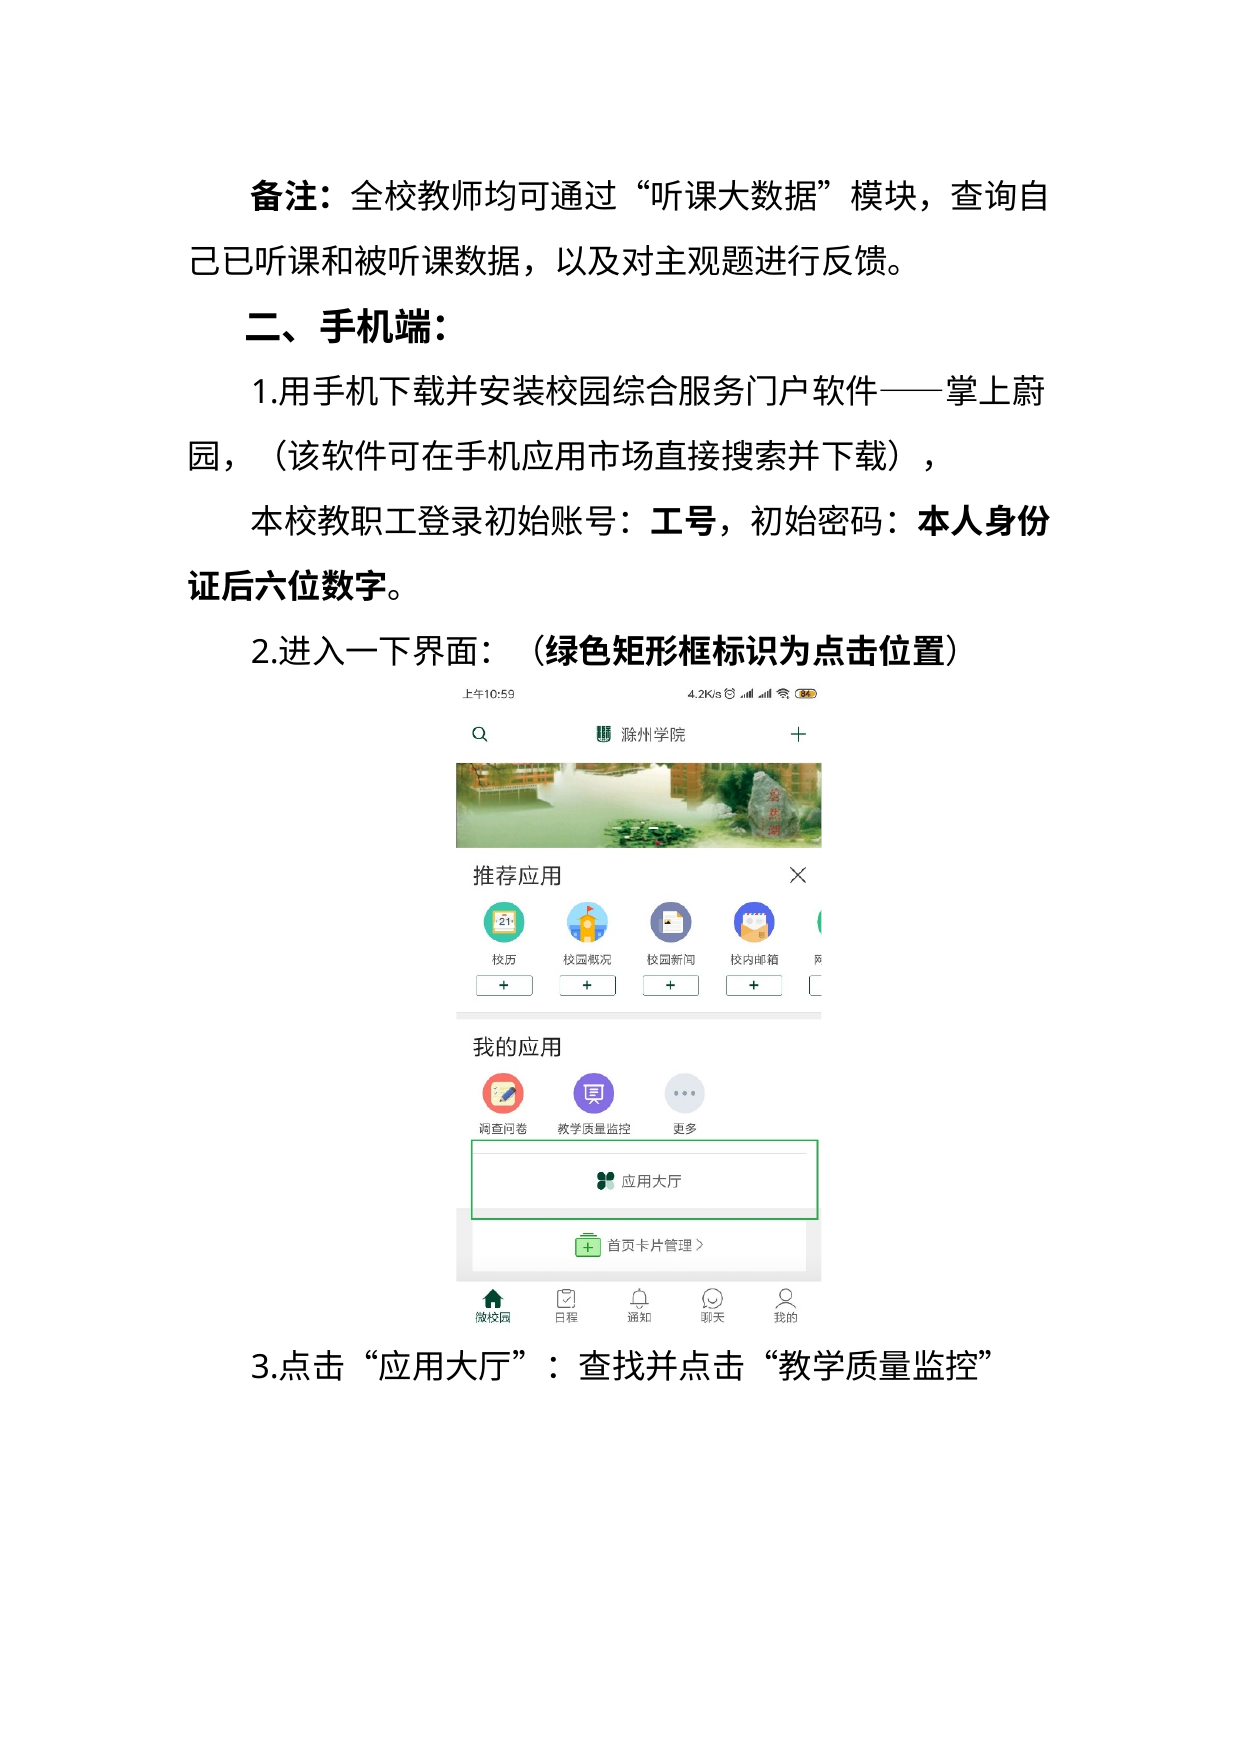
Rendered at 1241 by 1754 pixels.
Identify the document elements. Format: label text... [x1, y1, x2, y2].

text 3.点击“应用大厅”：查找并点击“教学质量监控” [187, 1332, 1053, 1397]
text 备注：全校教师均可通过“听课大数据”模块，查询自己已听课和被听课数据，以及对主观题进行反馈。 [187, 162, 1053, 292]
text 2.进入一下界面：（绿色矩形框标识为点击位置） [187, 617, 1053, 682]
text 二、手机端： [187, 292, 1053, 357]
text 本校教职工登录初始账号：工号，初始密码：本人身份证后六位数字。 [187, 487, 1053, 617]
picture [456, 682, 822, 1332]
text 1.用手机下载并安装校园综合服务门户软件——掌上蔚园，（该软件可在手机应用市场直接搜索并下载）， [187, 357, 1053, 487]
